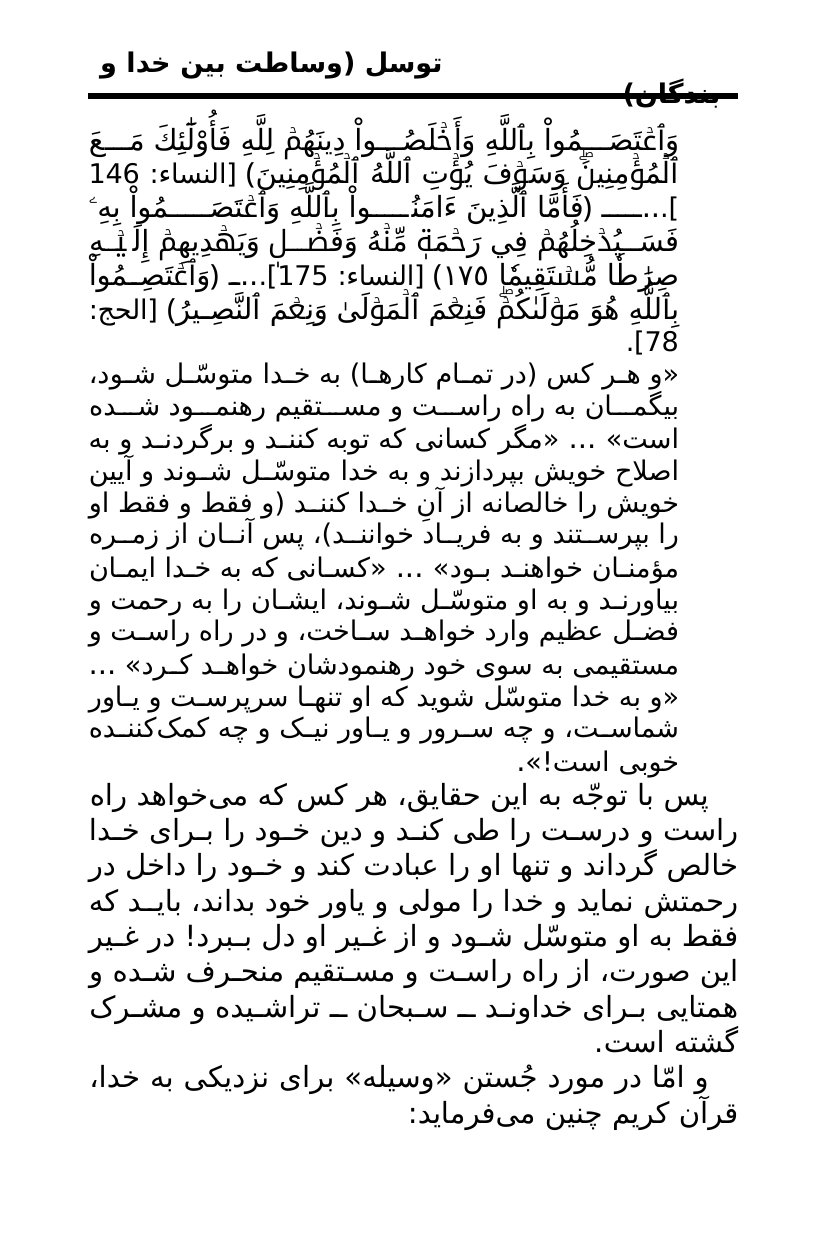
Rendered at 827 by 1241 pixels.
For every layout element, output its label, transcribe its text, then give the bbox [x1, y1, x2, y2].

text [89, 123, 679, 358]
text پس‌ با توجّه‌ به‌ این‌ حقایق‌، هر كس‌ كه‌ می‌خواهد راه‌ راست‌ و درست‌ را طی‌ كند و دین‌ خود را برای‌ خدا خالص‌ گرداند و تنها او را عبادت‌ كند و خود را داخل‌ در رحمتش‌ نماید و خدا را مولی‌ و یاور خود بداند، باید كه‌ فقط‌ به‌ او متوسّل‌ شود و از غیر او دل‌ ببرد! در غیر این‌ صورت‌، از راه‌ راست‌ و مستقیم‌ منحرف‌ شده‌ و همتایی‌ برای‌ خداوند ـ سبحان‌ ـ تراشیده‌ و مشرک گشته‌ است‌. [89, 778, 738, 1059]
text «و هر كس‌ (در تمام‌ كارها) به‌ خدا متوسّل‌ شود، بیگمان‌ به‌ راه‌ راست‌ و مستقیم‌ رهنمود شده‌ است‌» ... «مگر كسانی‌ كه‌ توبه‌ كنند و برگردند و به‌ اصلاح‌ خویش‌ بپردازند و به‌ خدا متوسّل‌ شوند و آیین‌ خویش‌ را خالصانه‌ از آنِ خدا كنند (و فقط‌ و فقط‌ او را بپرستند و به‌ فریاد خوانند)، پس‌ آنان‌ از زمره‌ مؤمنان‌ خواهند بود» ... «كسانی‌ كه‌ به‌ خدا ایمان‌ بیاورند و به‌ او متوسّل‌ شوند، ایشان‌ را به‌ رحمت‌ و فضل‌ عظیم‌ وارد خواهد ساخت‌، و در راه‌ راست‌ و مستقیمی‌ به‌ سوی‌ خود رهنمودشان‌ خواهد كرد» ... «و به‌ خدا متوسّل‌ شوید كه‌ او تنها سرپرست‌ و یاور شماست‌، و چه‌ سرور و یاور نیک و چه‌ كمک‌كننده‌ خوبی‌ است‌!». [89, 358, 679, 778]
text و امّا در مورد جُستن‌ «وسیله‌» برای‌ نزدیكی‌ به‌ خدا، قرآن‌ كریم‌ چنین‌ می‌فرماید: [89, 1061, 738, 1130]
